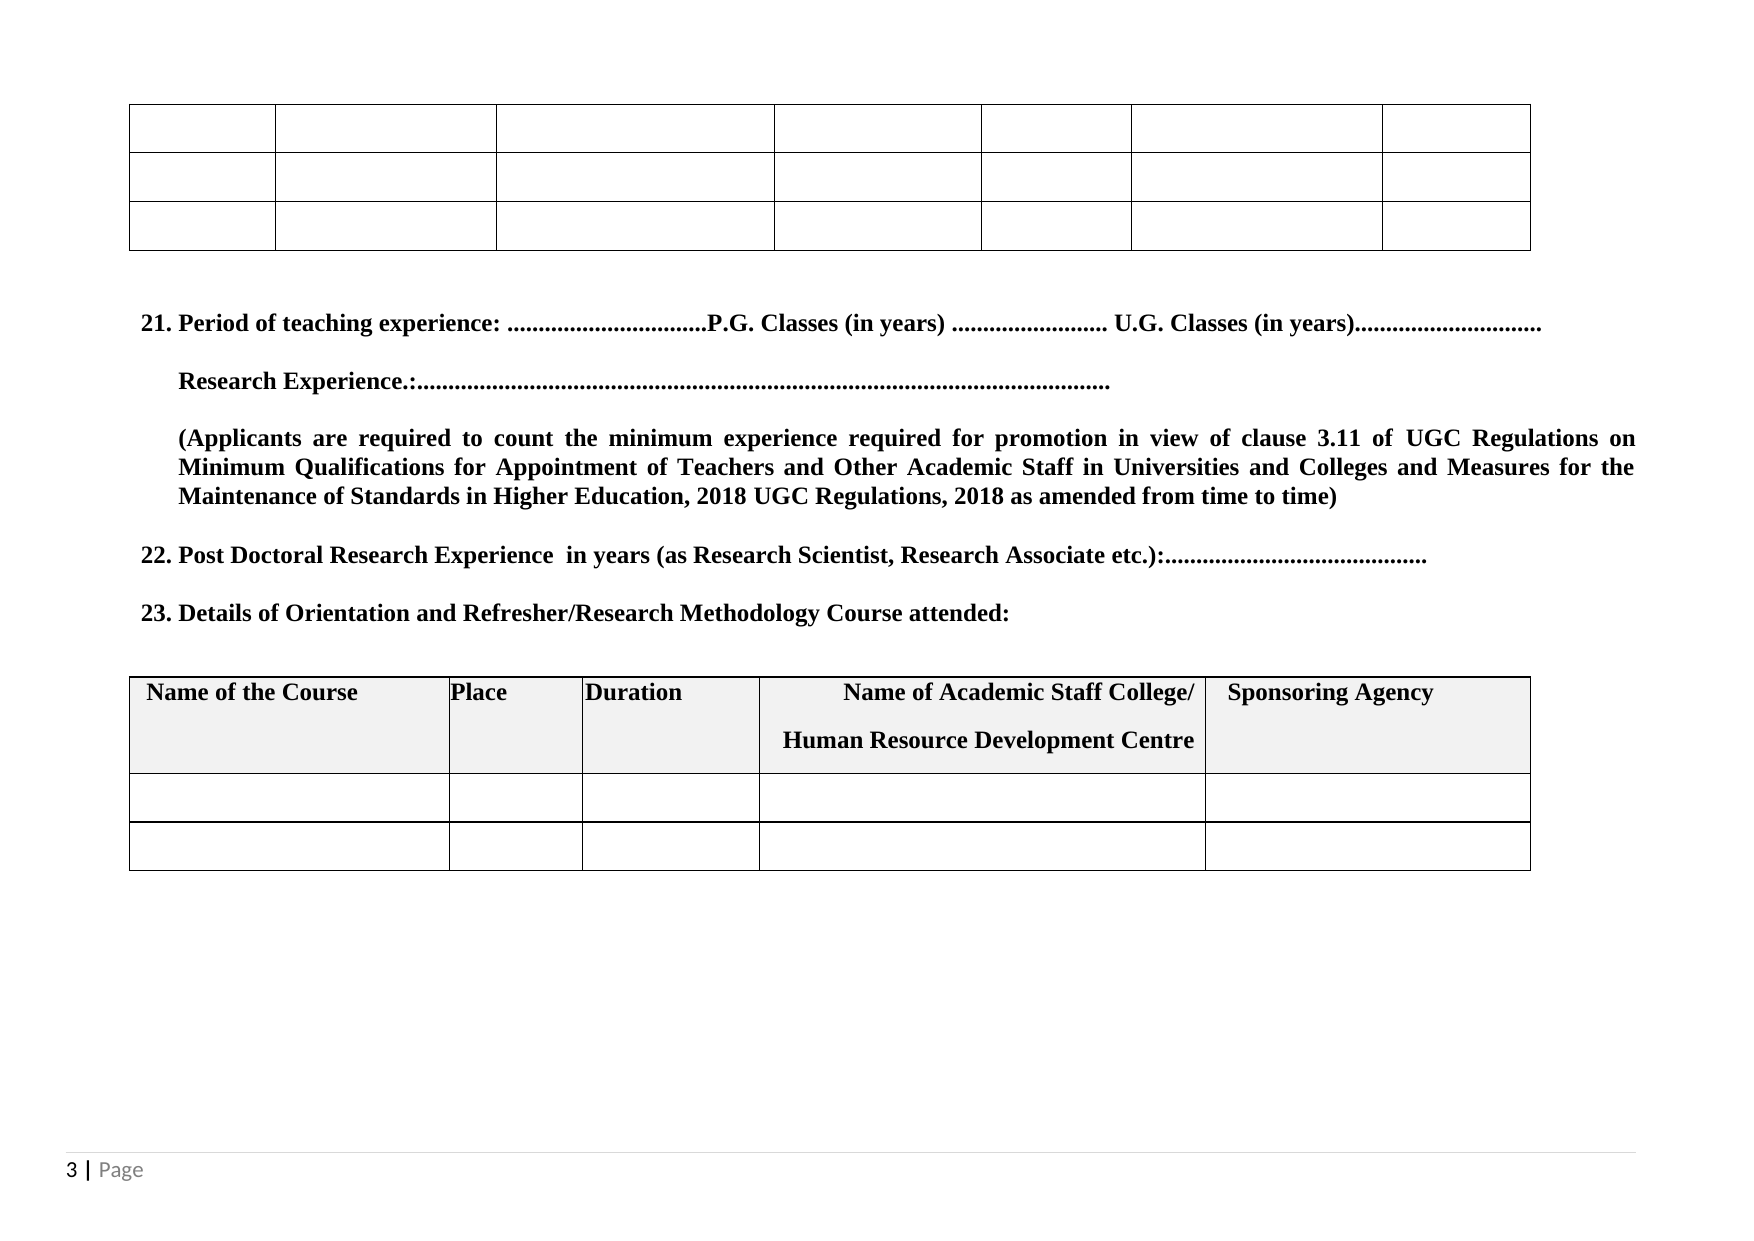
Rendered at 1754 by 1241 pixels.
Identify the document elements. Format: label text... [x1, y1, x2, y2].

table_cell [1206, 823, 1530, 870]
table_cell [497, 202, 774, 250]
table_cell [583, 774, 759, 821]
table_cell [130, 823, 449, 870]
table_cell [1206, 774, 1530, 821]
table_cell [276, 153, 496, 201]
table_cell [760, 823, 1205, 870]
table_cell [760, 774, 1205, 821]
list Period of teaching experience: ................................P.G. Classes (in years) ......................... U.G. Classes (in years).............................. [141, 308, 1636, 337]
table_cell [450, 823, 582, 870]
table_cell [450, 774, 582, 821]
table_cell [1383, 153, 1530, 201]
table_cell [276, 105, 496, 152]
text Research Experience.:............................................................................................................... [178, 366, 1636, 394]
table_header Duration [583, 678, 759, 773]
table_header Name of Academic Staff College/ Human Resource Development Centre [760, 678, 1205, 773]
table_cell [1132, 202, 1382, 250]
table_cell [130, 774, 449, 821]
table_cell [130, 105, 275, 152]
table_cell [497, 153, 774, 201]
table_cell [1383, 105, 1530, 152]
table_cell [1132, 105, 1382, 152]
list Details of Orientation and Refresher/Research Methodology Course attended: [141, 598, 1636, 627]
table_cell [130, 202, 275, 250]
list Post Doctoral Research Experience in years (as Research Scientist, Research Associate etc.):.......................................... [141, 541, 1636, 569]
table_cell [775, 105, 981, 152]
table_cell [1383, 202, 1530, 250]
table_cell [583, 823, 759, 870]
table_header Name of the Course [130, 678, 449, 773]
table_cell [982, 153, 1131, 201]
table_header Sponsoring Agency [1206, 678, 1530, 773]
table_header Place [450, 678, 582, 773]
table_cell [130, 153, 275, 201]
table_cell [497, 105, 774, 152]
table_cell [1132, 153, 1382, 201]
text (Applicants are required to count the minimum experience required for promotion in view of clause 3.11 of UGC Regulations on Minimum Qualifications for Appointment of Teachers and Other Academic Staff in Universities and Colleges and Measures for the Maintenance of Standards in Higher Education, 2018 UGC Regulations, 2018 as amended from time to time) [178, 423, 1636, 509]
table_cell [775, 153, 981, 201]
table_cell [775, 202, 981, 250]
table_cell [276, 202, 496, 250]
table_cell [982, 105, 1131, 152]
table_cell [982, 202, 1131, 250]
